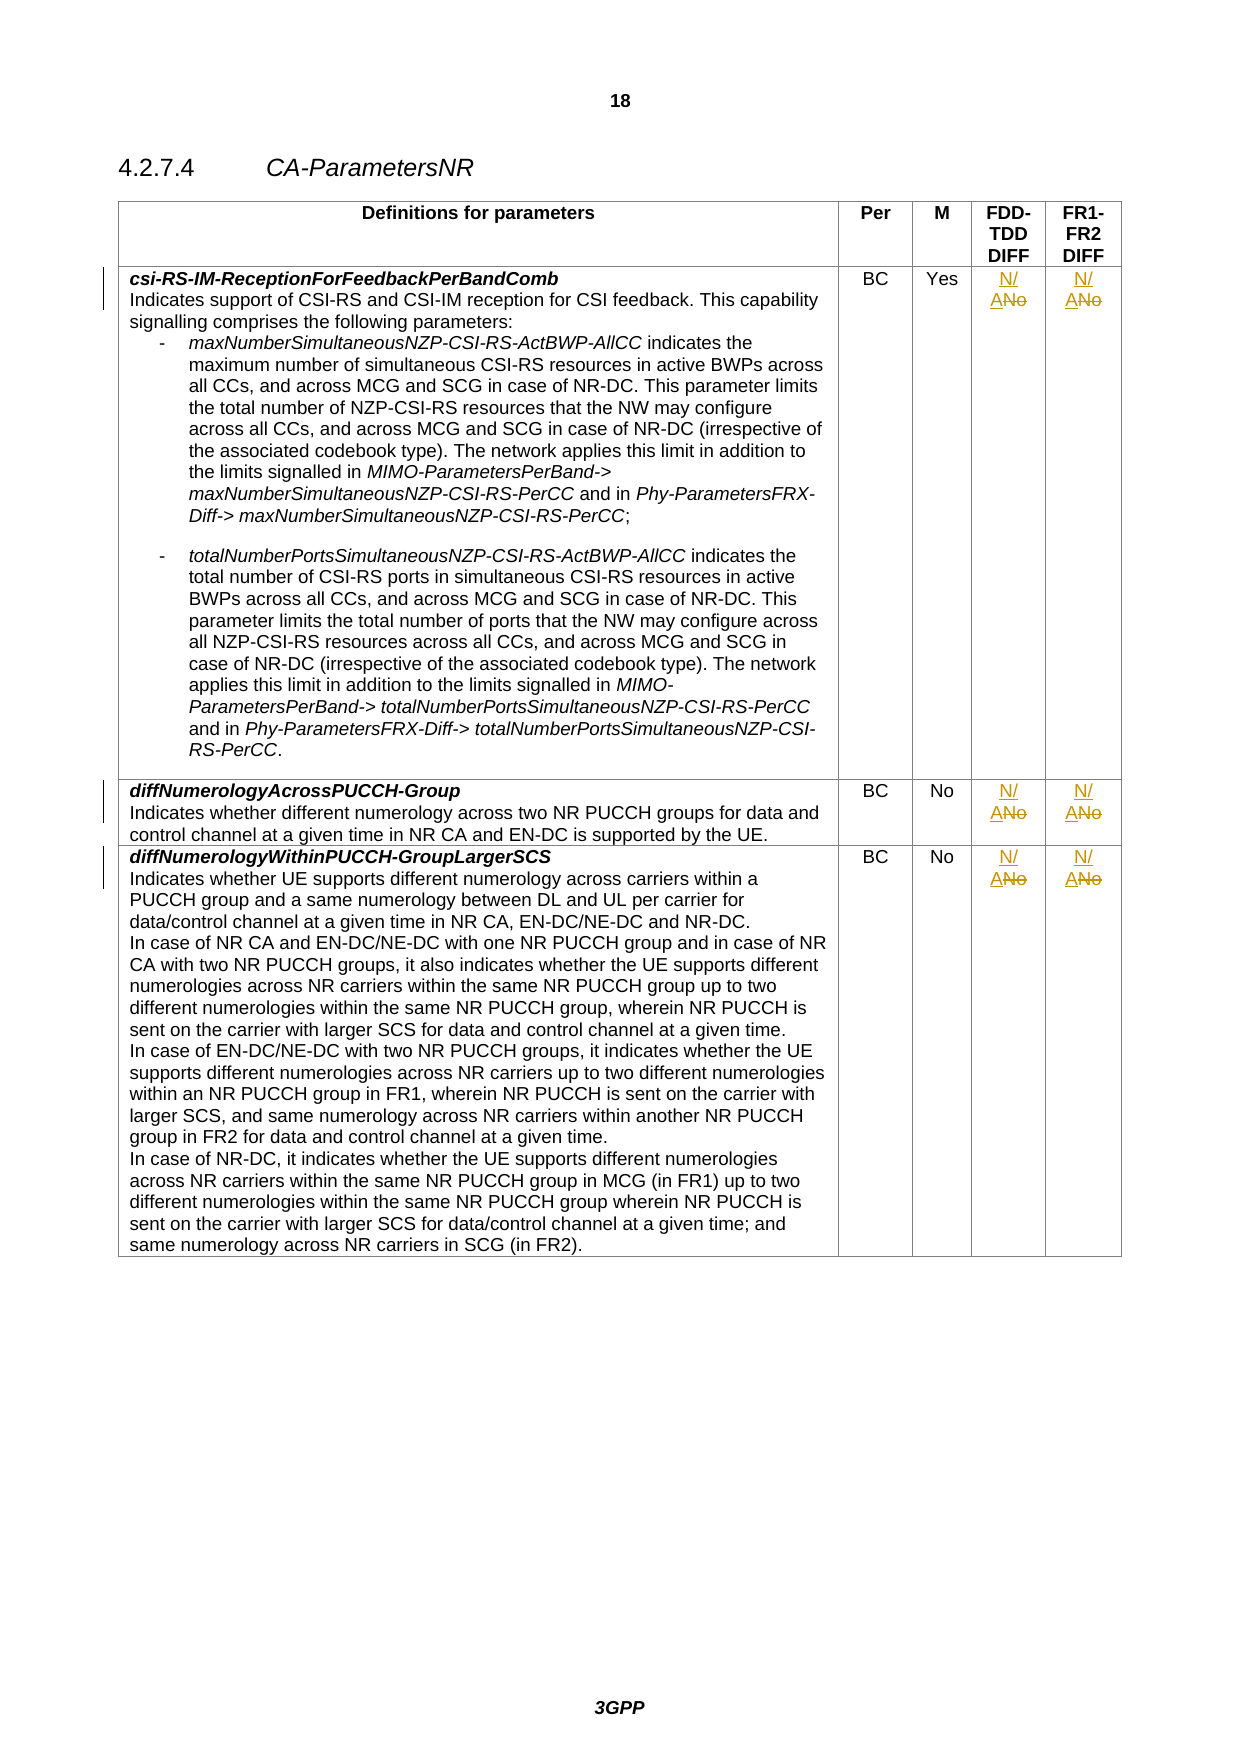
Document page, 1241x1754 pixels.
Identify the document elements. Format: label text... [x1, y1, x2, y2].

table_cell BC [839, 846, 912, 1256]
table_cell Yes [913, 267, 971, 779]
table_cell [972, 846, 1045, 1256]
table_cell No [913, 846, 971, 1256]
table_cell csi-RS-IM-ReceptionForFeedbackPerBandComb Indicates support of CSI-RS and CSI-IM reception for CSI feedback. This capability signalling comprises the following parameters: - maxNumberSimultaneousNZP-CSI-RS-ActBWP-AllCC indicates the maximum number of simultaneous CSI-RS resources in active BWPs across all CCs, and across MCG and SCG in case of NR-DC. This parameter limits the total number of NZP-CSI-RS resources that the NW may configure across all CCs, and across MCG and SCG in case of NR-DC (irrespective of the associated codebook type). The network applies this limit in addition to the limits signalled in MIMO-ParametersPerBand-> maxNumberSimultaneousNZP-CSI-RS-PerCC and in Phy-ParametersFRX-Diff-> maxNumberSimultaneousNZP-CSI-RS-PerCC; - totalNumberPortsSimultaneousNZP-CSI-RS-ActBWP-AllCC indicates the total number of CSI-RS ports in simultaneous CSI-RS resources in active BWPs across all CCs, and across MCG and SCG in case of NR-DC. This parameter limits the total number of ports that the NW may configure across all NZP-CSI-RS resources across all CCs, and across MCG and SCG in case of NR-DC (irrespective of the associated codebook type). The network applies this limit in addition to the limits signalled in MIMO-ParametersPerBand-> totalNumberPortsSimultaneousNZP-CSI-RS-PerCC and in Phy-ParametersFRX-Diff-> totalNumberPortsSimultaneousNZP-CSI-RS-PerCC. [119, 267, 838, 779]
table_header M [913, 202, 971, 266]
table_header FDD-TDD DIFF [972, 202, 1045, 266]
table_header Per [839, 202, 912, 266]
table_header Definitions for parameters [119, 202, 838, 266]
table_cell diffNumerologyWithinPUCCH-GroupLargerSCS Indicates whether UE supports different numerology across carriers within a PUCCH group and a same numerology between DL and UL per carrier for data/control channel at a given time in NR CA, EN-DC/NE-DC and NR-DC. In case of NR CA and EN-DC/NE-DC with one NR PUCCH group and in case of NR CA with two NR PUCCH groups, it also indicates whether the UE supports different numerologies across NR carriers within the same NR PUCCH group up to two different numerologies within the same NR PUCCH group, wherein NR PUCCH is sent on the carrier with larger SCS for data and control channel at a given time. In case of EN-DC/NE-DC with two NR PUCCH groups, it indicates whether the UE supports different numerologies across NR carriers up to two different numerologies within an NR PUCCH group in FR1, wherein NR PUCCH is sent on the carrier with larger SCS, and same numerology across NR carriers within another NR PUCCH group in FR2 for data and control channel at a given time. In case of NR-DC, it indicates whether the UE supports different numerologies across NR carriers within the same NR PUCCH group in MCG (in FR1) up to two different numerologies within the same NR PUCCH group wherein NR PUCCH is sent on the carrier with larger SCS for data/control channel at a given time; and same numerology across NR carriers in SCG (in FR2). [119, 846, 838, 1256]
table_cell No [913, 780, 971, 845]
table_cell [972, 780, 1045, 845]
table_header FR1-FR2 DIFF [1046, 202, 1121, 266]
table_cell [1046, 780, 1121, 845]
table_cell [972, 267, 1045, 779]
table_cell [1046, 267, 1121, 779]
table_cell diffNumerologyAcrossPUCCH-Group Indicates whether different numerology across two NR PUCCH groups for data and control channel at a given time in NR CA and EN-DC is supported by the UE. [119, 780, 838, 845]
table_cell BC [839, 267, 912, 779]
table_cell [1046, 846, 1121, 1256]
table_cell BC [839, 780, 912, 845]
text 4.2.7.4 CA-ParametersNR [118, 153, 1122, 182]
